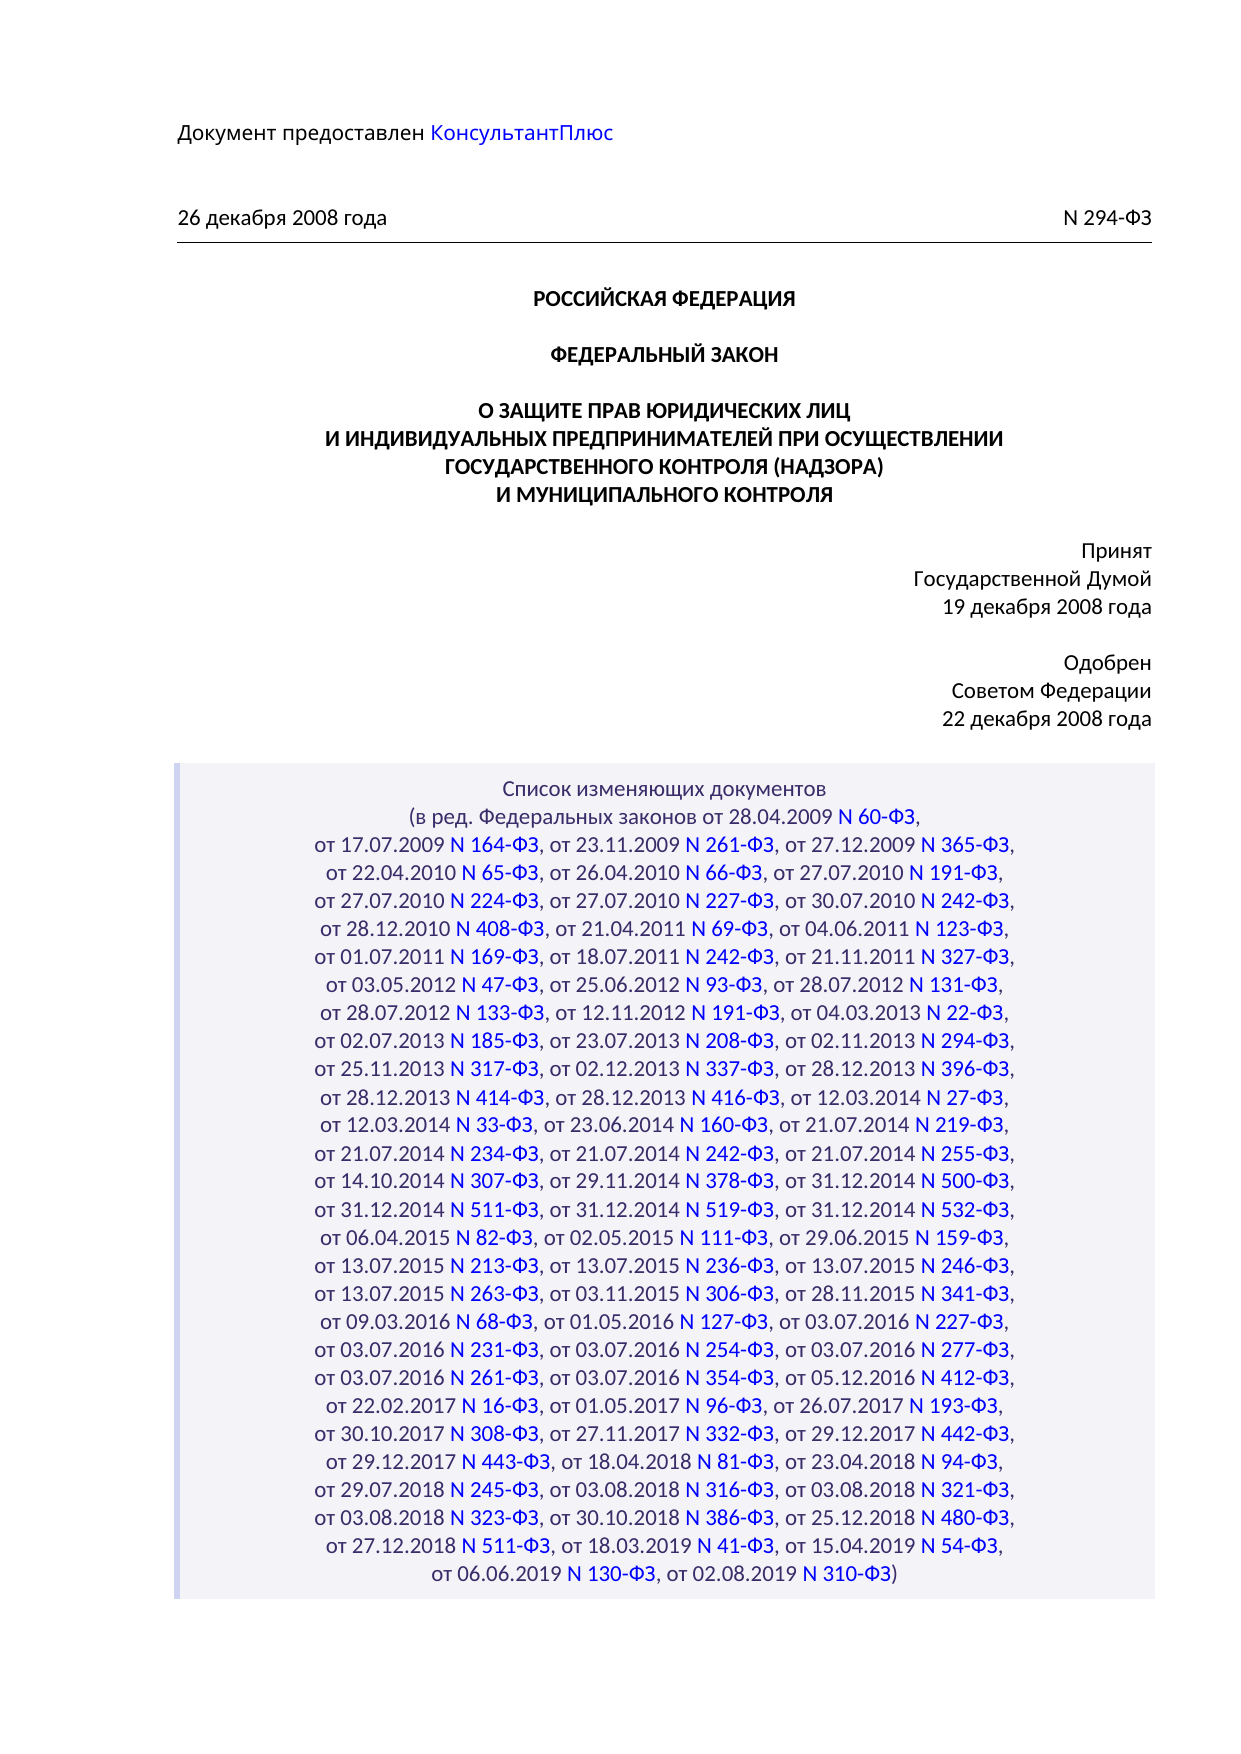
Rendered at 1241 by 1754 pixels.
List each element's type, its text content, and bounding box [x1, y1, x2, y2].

title Документ предоставлен КонсультантПлюс [177, 118, 1152, 175]
title ФЕДЕРАЛЬНЫЙ ЗАКОН [177, 340, 1152, 368]
text 19 декабря 2008 года [177, 592, 1152, 620]
text Принят [177, 536, 1152, 564]
title РОССИЙСКАЯ ФЕДЕРАЦИЯ [177, 284, 1152, 312]
text Одобрен [177, 648, 1152, 676]
title И ИНДИВИДУАЛЬНЫХ ПРЕДПРИНИМАТЕЛЕЙ ПРИ ОСУЩЕСТВЛЕНИИ [177, 424, 1152, 452]
text Государственной Думой [177, 564, 1152, 592]
title О ЗАЩИТЕ ПРАВ ЮРИДИЧЕСКИХ ЛИЦ [177, 396, 1152, 424]
table_header N 294-ФЗ [664, 203, 1152, 231]
text Советом Федерации [177, 676, 1152, 704]
table_header Список изменяющих документов (в ред. Федеральных законов от 28.04.2009 N 60-ФЗ, от 17.07.2009 N 164-ФЗ, от 23.11.2009 N 261-ФЗ, от 27.12.2009 N 365-ФЗ, от 22.04.2010 N 65-ФЗ, от 26.04.2010 N 66-ФЗ, от 27.07.2010 N 191-ФЗ, от 27.07.2010 N 224-ФЗ, от 27.07.2010 N 227-ФЗ, от 30.07.2010 N 242-ФЗ, от 28.12.2010 N 408-ФЗ, от 21.04.2011 N 69-ФЗ, от 04.06.2011 N 123-ФЗ, от 01.07.2011 N 169-ФЗ, от 18.07.2011 N 242-ФЗ, от 21.11.2011 N 327-ФЗ, от 03.05.2012 N 47-ФЗ, от 25.06.2012 N 93-ФЗ, от 28.07.2012 N 131-ФЗ, от 28.07.2012 N 133-ФЗ, от 12.11.2012 N 191-ФЗ, от 04.03.2013 N 22-ФЗ, от 02.07.2013 N 185-ФЗ, от 23.07.2013 N 208-ФЗ, от 02.11.2013 N 294-ФЗ, от 25.11.2013 N 317-ФЗ, от 02.12.2013 N 337-ФЗ, от 28.12.2013 N 396-ФЗ, от 28.12.2013 N 414-ФЗ, от 28.12.2013 N 416-ФЗ, от 12.03.2014 N 27-ФЗ, от 12.03.2014 N 33-ФЗ, от 23.06.2014 N 160-ФЗ, от 21.07.2014 N 219-ФЗ, от 21.07.2014 N 234-ФЗ, от 21.07.2014 N 242-ФЗ, от 21.07.2014 N 255-ФЗ, от 14.10.2014 N 307-ФЗ, от 29.11.2014 N 378-ФЗ, от 31.12.2014 N 500-ФЗ, от 31.12.2014 N 511-ФЗ, от 31.12.2014 N 519-ФЗ, от 31.12.2014 N 532-ФЗ, от 06.04.2015 N 82-ФЗ, от 02.05.2015 N 111-ФЗ, от 29.06.2015 N 159-ФЗ, от 13.07.2015 N 213-ФЗ, от 13.07.2015 N 236-ФЗ, от 13.07.2015 N 246-ФЗ, от 13.07.2015 N 263-ФЗ, от 03.11.2015 N 306-ФЗ, от 28.11.2015 N 341-ФЗ, от 09.03.2016 N 68-ФЗ, от 01.05.2016 N 127-ФЗ, от 03.07.2016 N 227-ФЗ, от 03.07.2016 N 231-ФЗ, от 03.07.2016 N 254-ФЗ, от 03.07.2016 N 277-ФЗ, от 03.07.2016 N 261-ФЗ, от 03.07.2016 N 354-ФЗ, от 05.12.2016 N 412-ФЗ, от 22.02.2017 N 16-ФЗ, от 01.05.2017 N 96-ФЗ, от 26.07.2017 N 193-ФЗ, от 30.10.2017 N 308-ФЗ, от 27.11.2017 N 332-ФЗ, от 29.12.2017 N 442-ФЗ, от 29.12.2017 N 443-ФЗ, от 18.04.2018 N 81-ФЗ, от 23.04.2018 N 94-ФЗ, от 29.07.2018 N 245-ФЗ, от 03.08.2018 N 316-ФЗ, от 03.08.2018 N 321-ФЗ, от 03.08.2018 N 323-ФЗ, от 30.10.2018 N 386-ФЗ, от 25.12.2018 N 480-ФЗ, от 27.12.2018 N 511-ФЗ, от 18.03.2019 N 41-ФЗ, от 15.04.2019 N 54-ФЗ, от 06.06.2019 N 130-ФЗ, от 02.08.2019 N 310-ФЗ) [180, 763, 1149, 1599]
table_header 26 декабря 2008 года [177, 203, 664, 231]
text 22 декабря 2008 года [177, 704, 1152, 732]
title И МУНИЦИПАЛЬНОГО КОНТРОЛЯ [177, 480, 1152, 508]
title ГОСУДАРСТВЕННОГО КОНТРОЛЯ (НАДЗОРА) [177, 452, 1152, 480]
